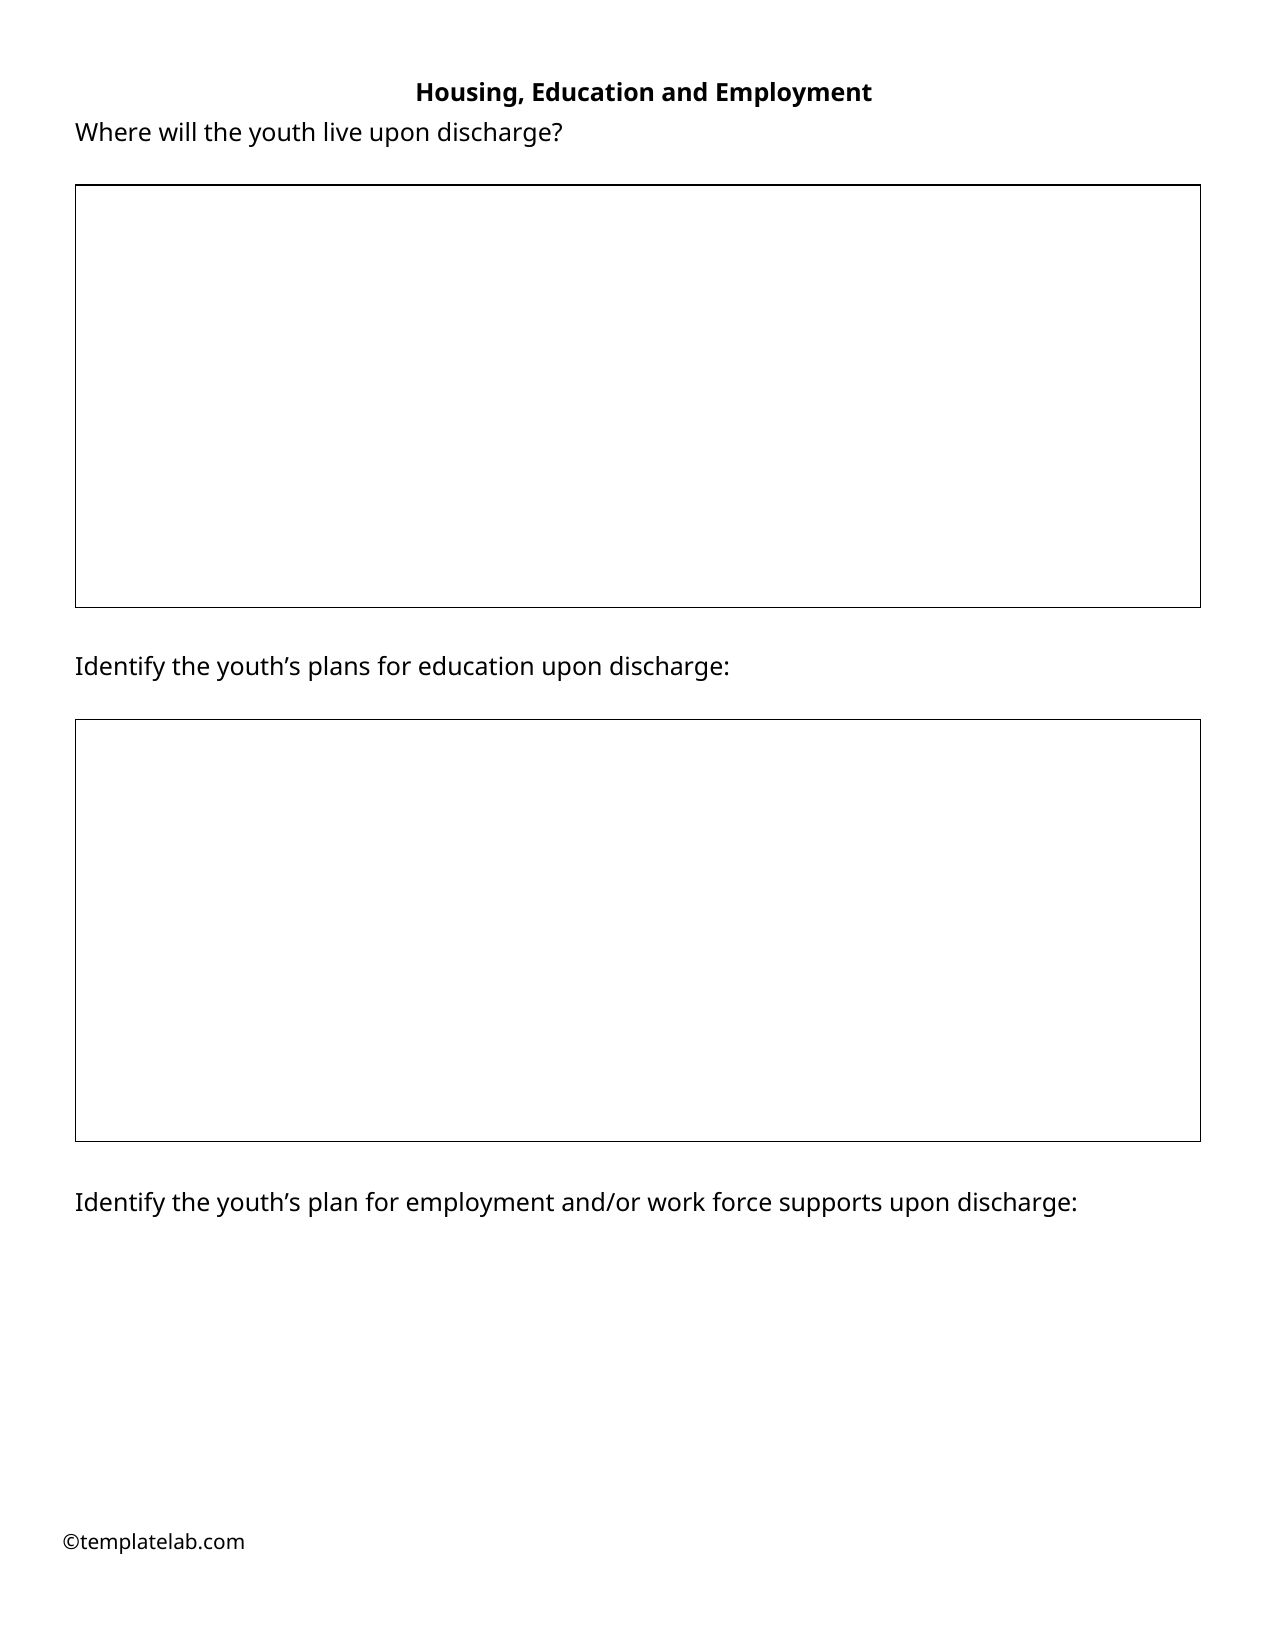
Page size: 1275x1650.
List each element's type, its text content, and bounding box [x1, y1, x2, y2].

text Identify the youth’s plan for employment and/or work force supports upon discharge: [75, 1184, 1212, 1218]
text Where will the youth live upon discharge? [75, 115, 1212, 149]
text Identify the youth’s plans for education upon discharge: [75, 649, 1212, 683]
subtitle Housing, Education and Employment [75, 75, 1212, 109]
